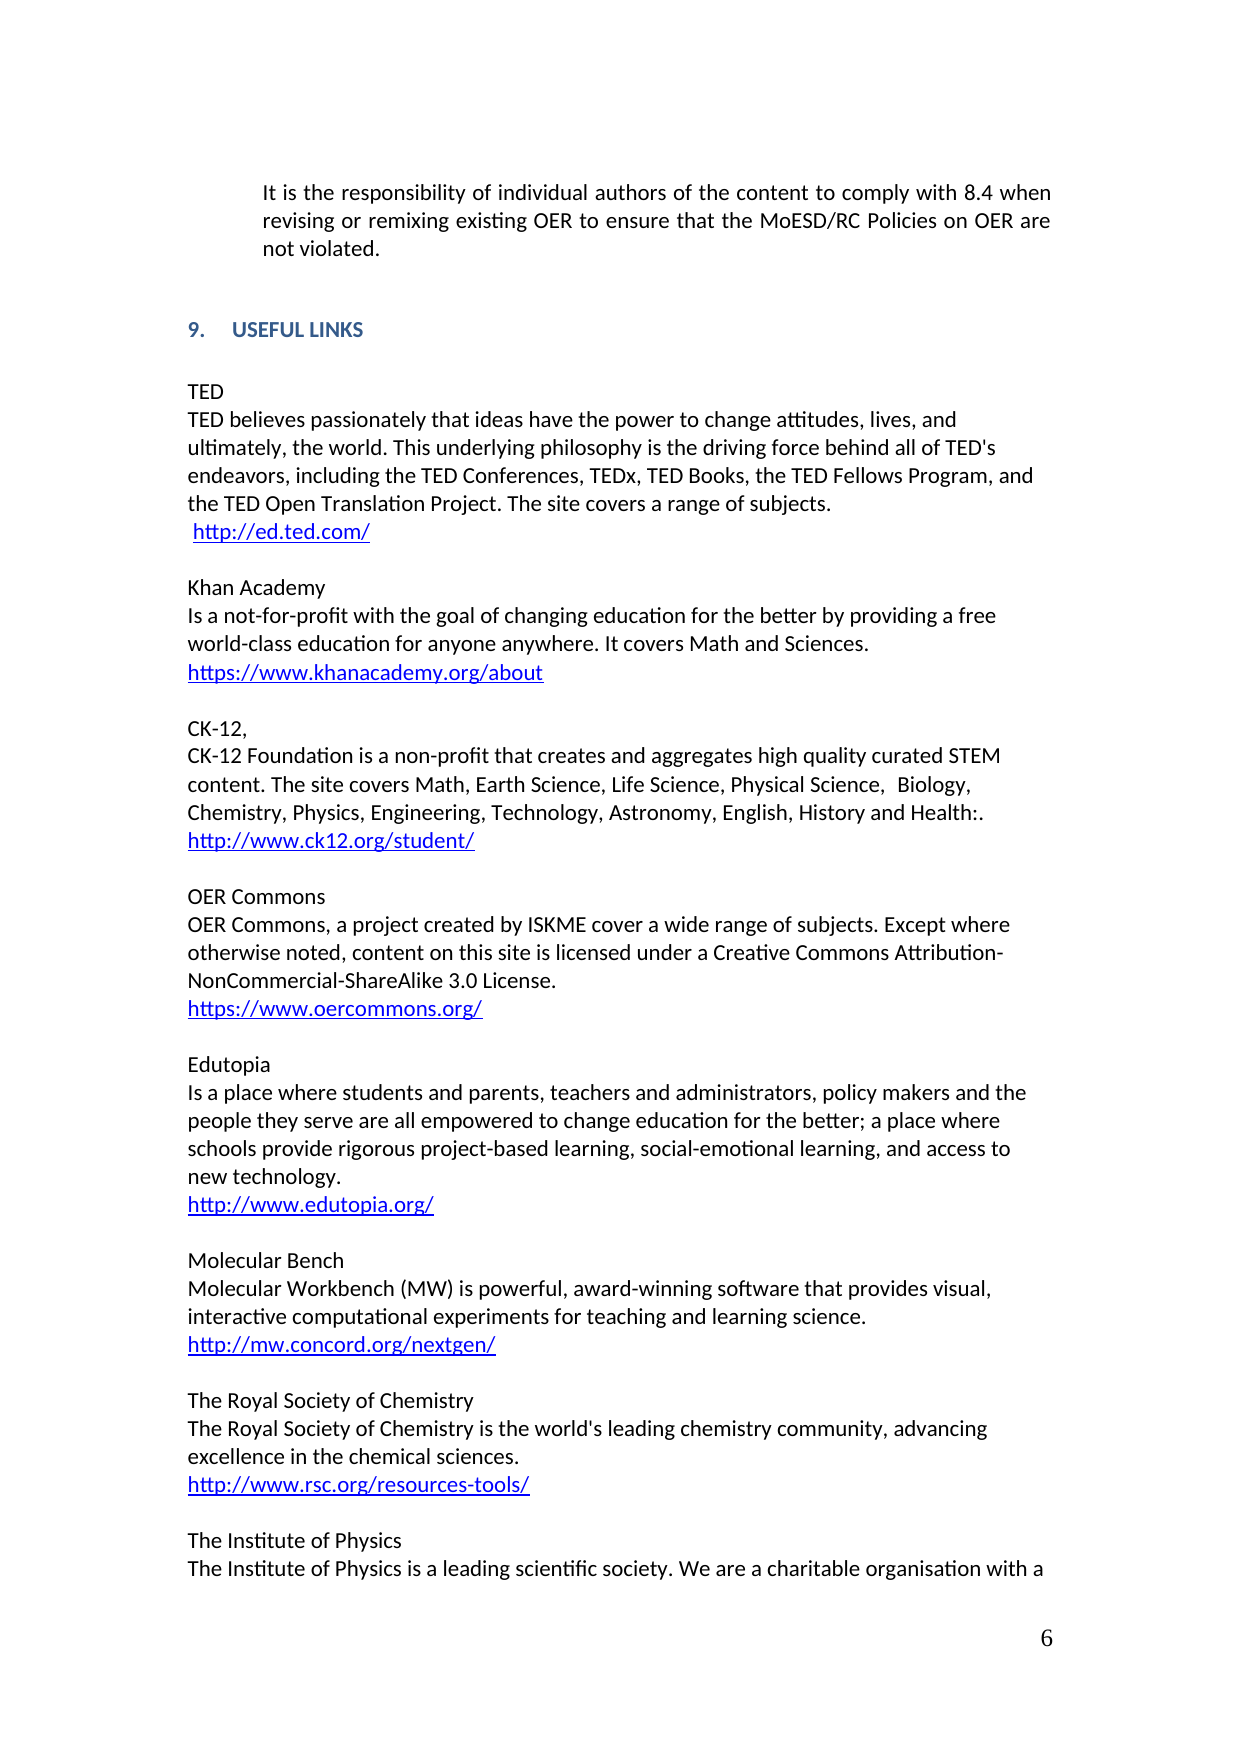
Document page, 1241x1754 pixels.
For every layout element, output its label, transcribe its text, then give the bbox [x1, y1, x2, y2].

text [187, 377, 1053, 1582]
subtitle USEFUL LINKS [187, 315, 1053, 343]
text It is the responsibility of individual authors of the content to comply with 8.4 when revising or remixing existing OER to ensure that the MoESD/RC Policies on OER are not violated. [262, 178, 1053, 262]
